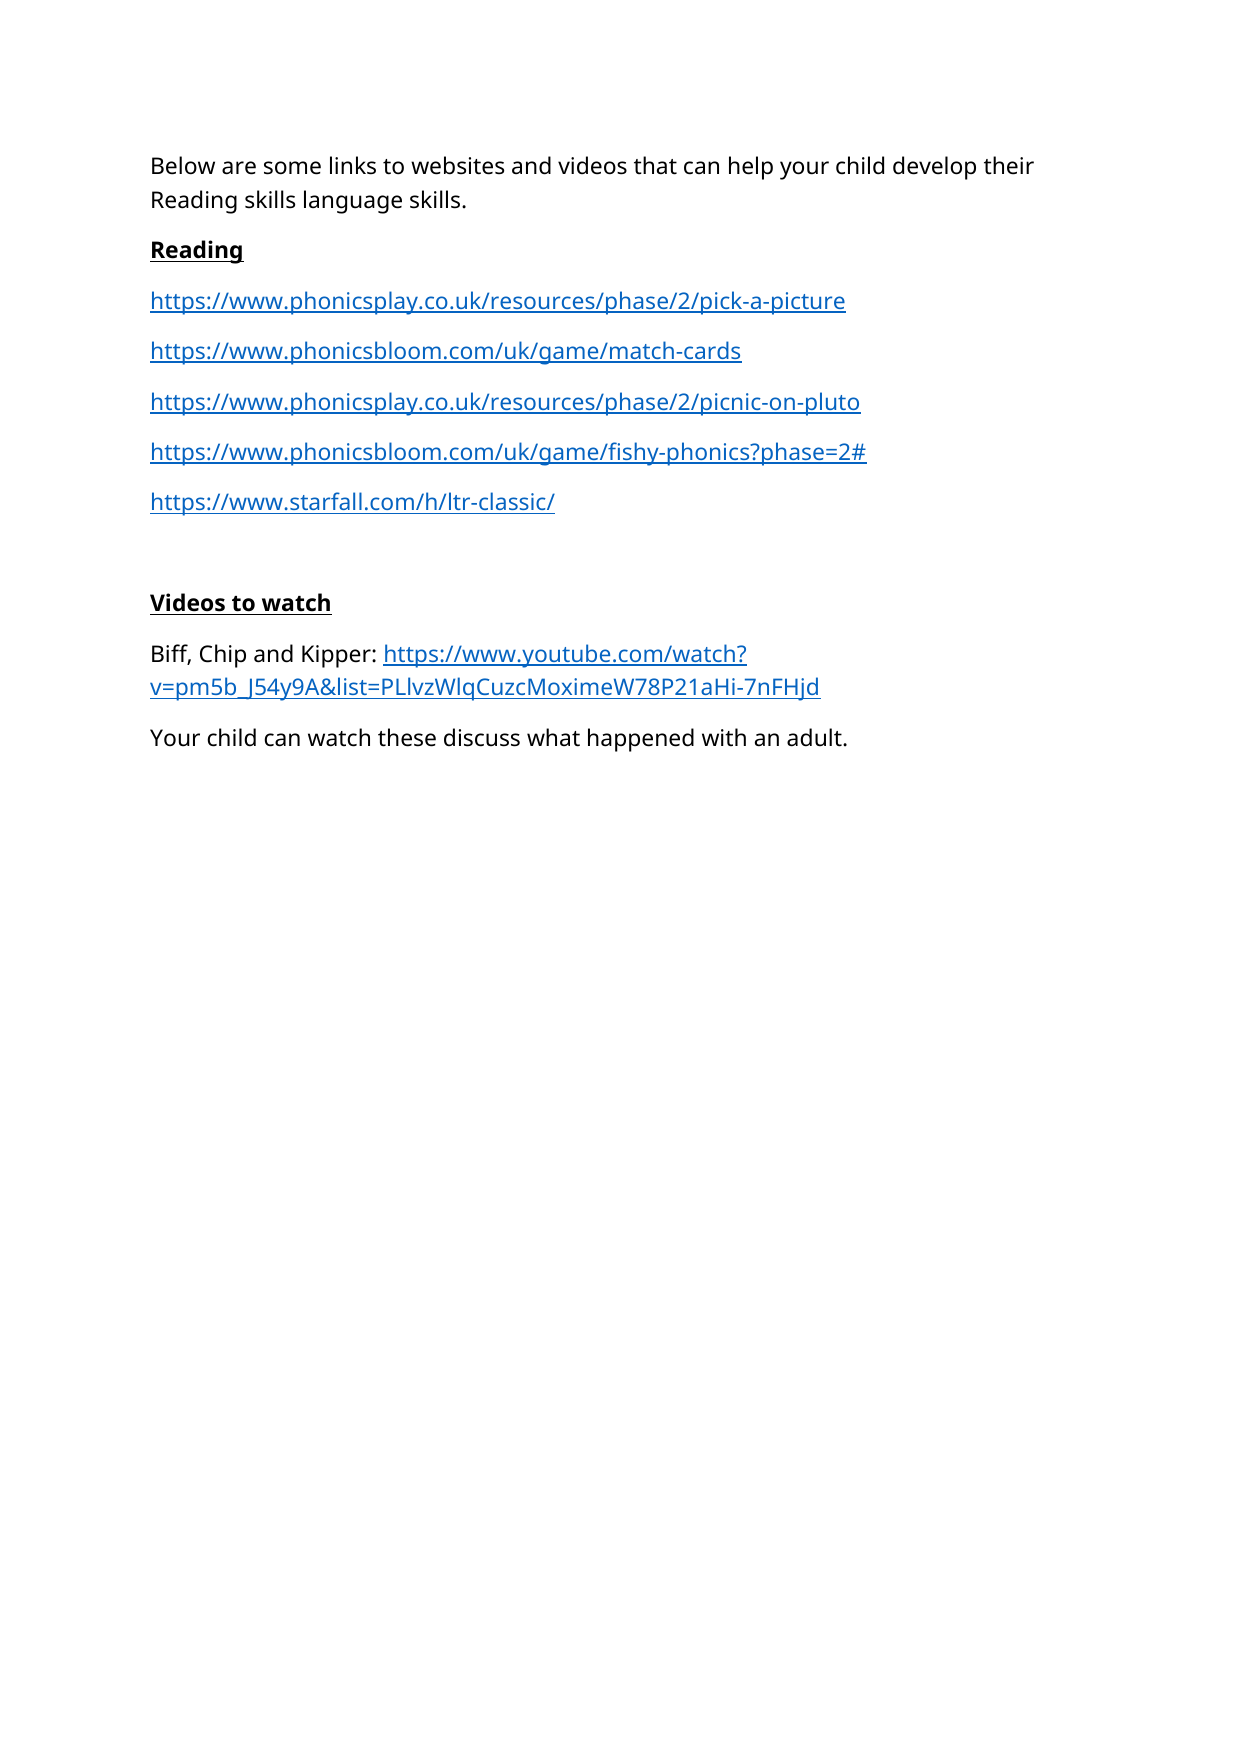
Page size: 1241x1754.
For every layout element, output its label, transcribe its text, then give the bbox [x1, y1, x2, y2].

text Biff, Chip and Kipper: https://www.youtube.com/watch?v=pm5b_J54y9A&list=PLlvzWlqCuzcMoximeW78P21aHi-7nFHjd [150, 637, 1090, 702]
text https://www.starfall.com/h/ltr-classic/ [150, 486, 1090, 517]
text https://www.phonicsplay.co.uk/resources/phase/2/pick-a-picture [150, 284, 1090, 316]
text Reading [150, 234, 1090, 265]
text https://www.phonicsbloom.com/uk/game/fishy-phonics?phase=2# [150, 436, 1090, 467]
text Your child can watch these discuss what happened with an adult. [150, 722, 1090, 753]
text Videos to watch [150, 587, 1090, 618]
text https://www.phonicsplay.co.uk/resources/phase/2/picnic-on-pluto [150, 385, 1090, 417]
text Below are some links to websites and videos that can help your child develop their Reading skills language skills. [150, 150, 1090, 215]
text https://www.phonicsbloom.com/uk/game/match-cards [150, 335, 1090, 366]
